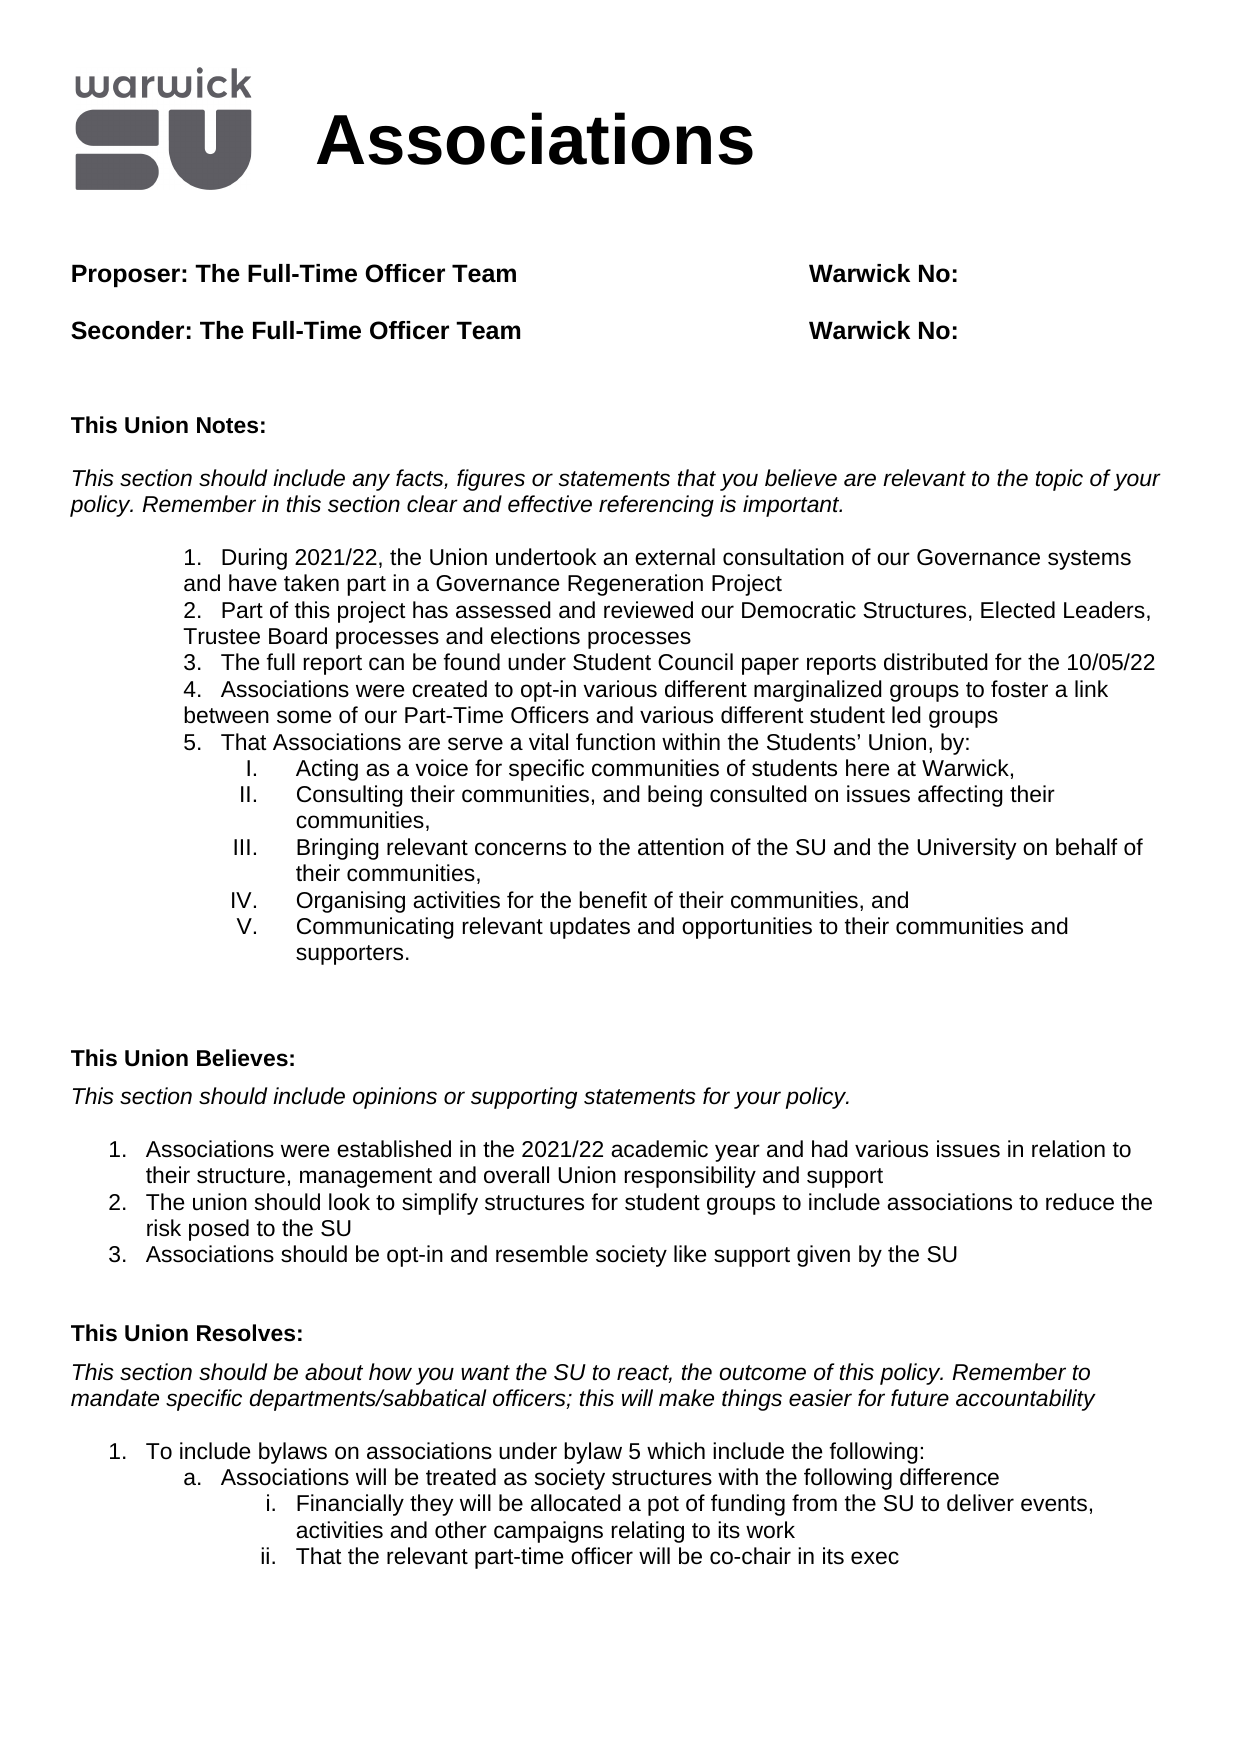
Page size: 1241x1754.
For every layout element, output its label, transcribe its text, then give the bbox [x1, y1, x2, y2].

text This Union Believes: [71, 1045, 1170, 1071]
text This Union Resolves: [71, 1320, 1170, 1347]
list To include bylaws on associations under bylaw 5 which include the following: [108, 1438, 1170, 1464]
picture [75, 67, 252, 190]
list Acting as a voice for specific communities of students here at Warwick, [258, 755, 1170, 781]
list The full report can be found under Student Council paper reports distributed for the 10/05/22 [183, 649, 1170, 676]
text This section should be about how you want the SU to react, the outcome of this policy. Remember to mandate specific departments/sabbatical officers; this will make things easier for future accountability [71, 1358, 1170, 1411]
list Consulting their communities, and being consulted on issues affecting their communities, [258, 781, 1170, 834]
text This section should include any facts, figures or statements that you believe are relevant to the topic of your policy. Remember in this section clear and effective referencing is important. [71, 465, 1170, 518]
list Associations were created to opt-in various different marginalized groups to foster a link between some of our Part-Time Officers and various different student led groups [183, 676, 1170, 728]
list During 2021/22, the Union undertook an external consultation of our Governance systems and have taken part in a Governance Regeneration Project [183, 544, 1170, 597]
text This Union Notes: [71, 412, 1170, 438]
list Part of this project has assessed and reviewed our Democratic Structures, Elected Leaders, Trustee Board processes and elections processes [183, 597, 1170, 649]
text Proposer: The Full-Time Officer Team Warwick No: [71, 259, 1170, 287]
list Associations were established in the 2021/22 academic year and had various issues in relation to their structure, management and overall Union responsibility and support [108, 1136, 1170, 1188]
list Communicating relevant updates and opportunities to their communities and supporters. [258, 913, 1170, 966]
list That Associations are serve a vital function within the Students’ Union, by: [183, 728, 1170, 755]
list That the relevant part-time officer will be co-chair in its exec [277, 1543, 1170, 1569]
list Associations should be opt-in and resemble society like support given by the SU [108, 1241, 1170, 1267]
text Seconder: The Full-Time Officer Team Warwick No: [71, 316, 1170, 374]
list Organising activities for the benefit of their communities, and [258, 887, 1170, 913]
list Associations will be treated as society structures with the following difference [183, 1464, 1170, 1490]
text This section should include opinions or supporting statements for your policy. [71, 1083, 1170, 1109]
list The union should look to simplify structures for student groups to include associations to reduce the risk posed to the SU [108, 1188, 1170, 1241]
list Financially they will be allocated a pot of funding from the SU to deliver events, activities and other campaigns relating to its work [277, 1490, 1170, 1543]
list Bringing relevant concerns to the attention of the SU and the University on behalf of their communities, [258, 834, 1170, 887]
